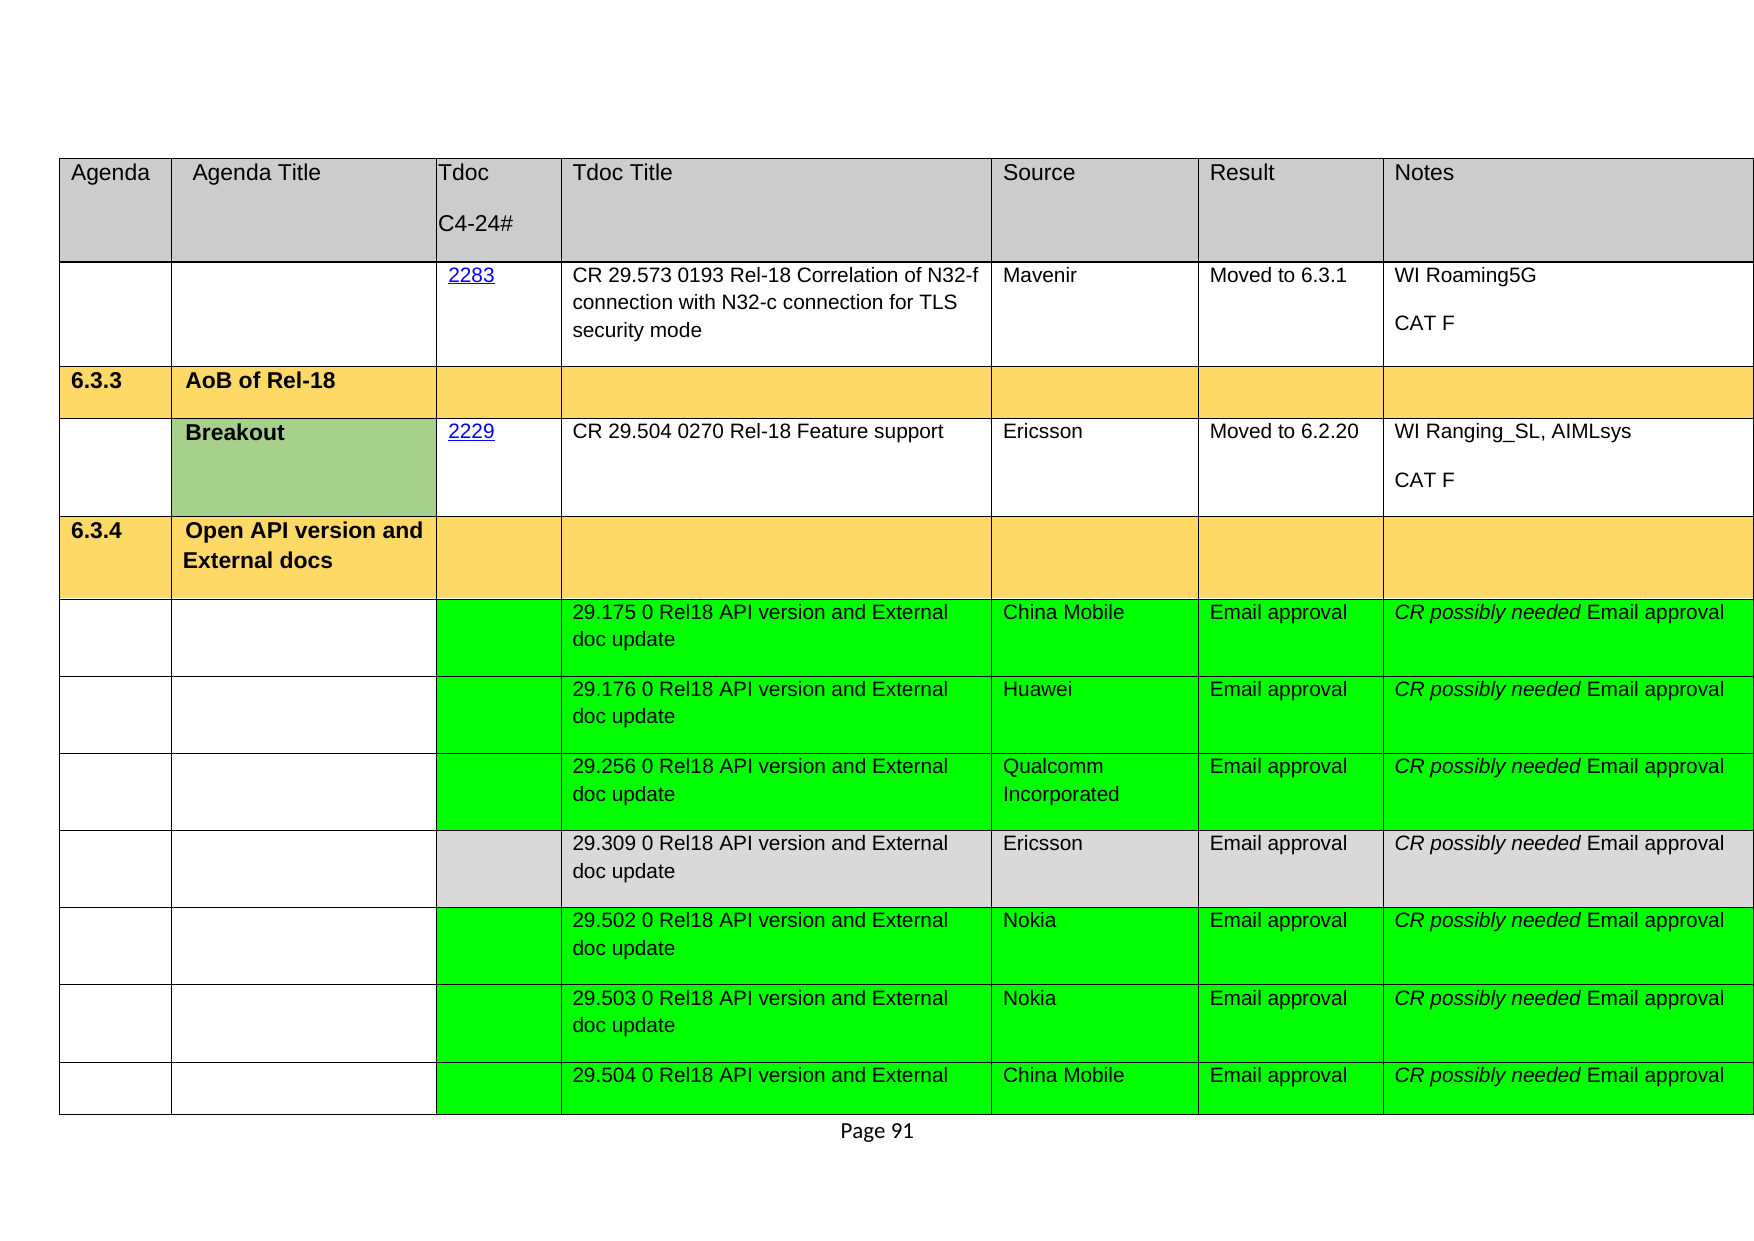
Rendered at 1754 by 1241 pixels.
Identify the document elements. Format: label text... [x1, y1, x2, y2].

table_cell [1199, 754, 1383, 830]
table_header Agenda [60, 159, 171, 261]
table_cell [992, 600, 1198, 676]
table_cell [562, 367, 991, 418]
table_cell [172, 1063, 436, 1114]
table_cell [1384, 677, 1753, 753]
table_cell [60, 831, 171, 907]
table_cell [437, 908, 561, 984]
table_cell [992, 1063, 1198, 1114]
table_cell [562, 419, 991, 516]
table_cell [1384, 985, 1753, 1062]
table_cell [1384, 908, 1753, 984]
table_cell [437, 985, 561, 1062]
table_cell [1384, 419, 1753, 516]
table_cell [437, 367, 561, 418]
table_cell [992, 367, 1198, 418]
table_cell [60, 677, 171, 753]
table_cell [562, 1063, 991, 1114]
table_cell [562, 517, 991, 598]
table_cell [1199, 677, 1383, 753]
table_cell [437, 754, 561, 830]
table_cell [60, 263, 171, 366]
table_header Notes [1384, 159, 1753, 261]
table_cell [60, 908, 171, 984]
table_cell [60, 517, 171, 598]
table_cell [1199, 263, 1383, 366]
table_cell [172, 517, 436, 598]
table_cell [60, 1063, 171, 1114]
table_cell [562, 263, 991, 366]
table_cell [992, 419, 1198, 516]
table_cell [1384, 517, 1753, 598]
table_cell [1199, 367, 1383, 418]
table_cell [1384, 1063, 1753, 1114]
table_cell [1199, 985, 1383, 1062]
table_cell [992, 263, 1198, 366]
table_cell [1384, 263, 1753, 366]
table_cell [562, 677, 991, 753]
table_header Tdoc Title [562, 159, 991, 261]
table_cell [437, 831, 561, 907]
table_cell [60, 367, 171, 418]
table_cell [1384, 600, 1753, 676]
table_header Source [992, 159, 1198, 261]
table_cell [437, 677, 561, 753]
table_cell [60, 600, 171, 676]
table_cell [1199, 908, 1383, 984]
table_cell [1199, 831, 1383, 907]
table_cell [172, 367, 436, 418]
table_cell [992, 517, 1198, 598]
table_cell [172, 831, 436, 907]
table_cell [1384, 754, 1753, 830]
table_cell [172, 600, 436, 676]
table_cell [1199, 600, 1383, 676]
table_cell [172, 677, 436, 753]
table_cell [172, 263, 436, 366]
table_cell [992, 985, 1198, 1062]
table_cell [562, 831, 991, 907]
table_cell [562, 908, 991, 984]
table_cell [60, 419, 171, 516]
table_header Agenda Title [172, 159, 436, 261]
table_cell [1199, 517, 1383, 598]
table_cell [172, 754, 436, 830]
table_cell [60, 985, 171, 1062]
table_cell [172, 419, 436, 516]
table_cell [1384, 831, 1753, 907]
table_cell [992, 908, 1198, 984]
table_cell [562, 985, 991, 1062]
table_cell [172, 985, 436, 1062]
table_header Result [1199, 159, 1383, 261]
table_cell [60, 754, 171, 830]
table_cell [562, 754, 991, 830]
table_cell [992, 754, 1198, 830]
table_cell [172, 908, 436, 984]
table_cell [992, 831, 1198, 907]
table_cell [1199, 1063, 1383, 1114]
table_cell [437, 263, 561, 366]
table_header Tdoc C4-24# [437, 159, 561, 261]
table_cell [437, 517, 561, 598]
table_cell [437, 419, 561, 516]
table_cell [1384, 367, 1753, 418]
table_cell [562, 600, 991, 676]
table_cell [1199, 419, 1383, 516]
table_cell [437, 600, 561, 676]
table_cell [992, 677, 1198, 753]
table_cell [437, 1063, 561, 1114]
